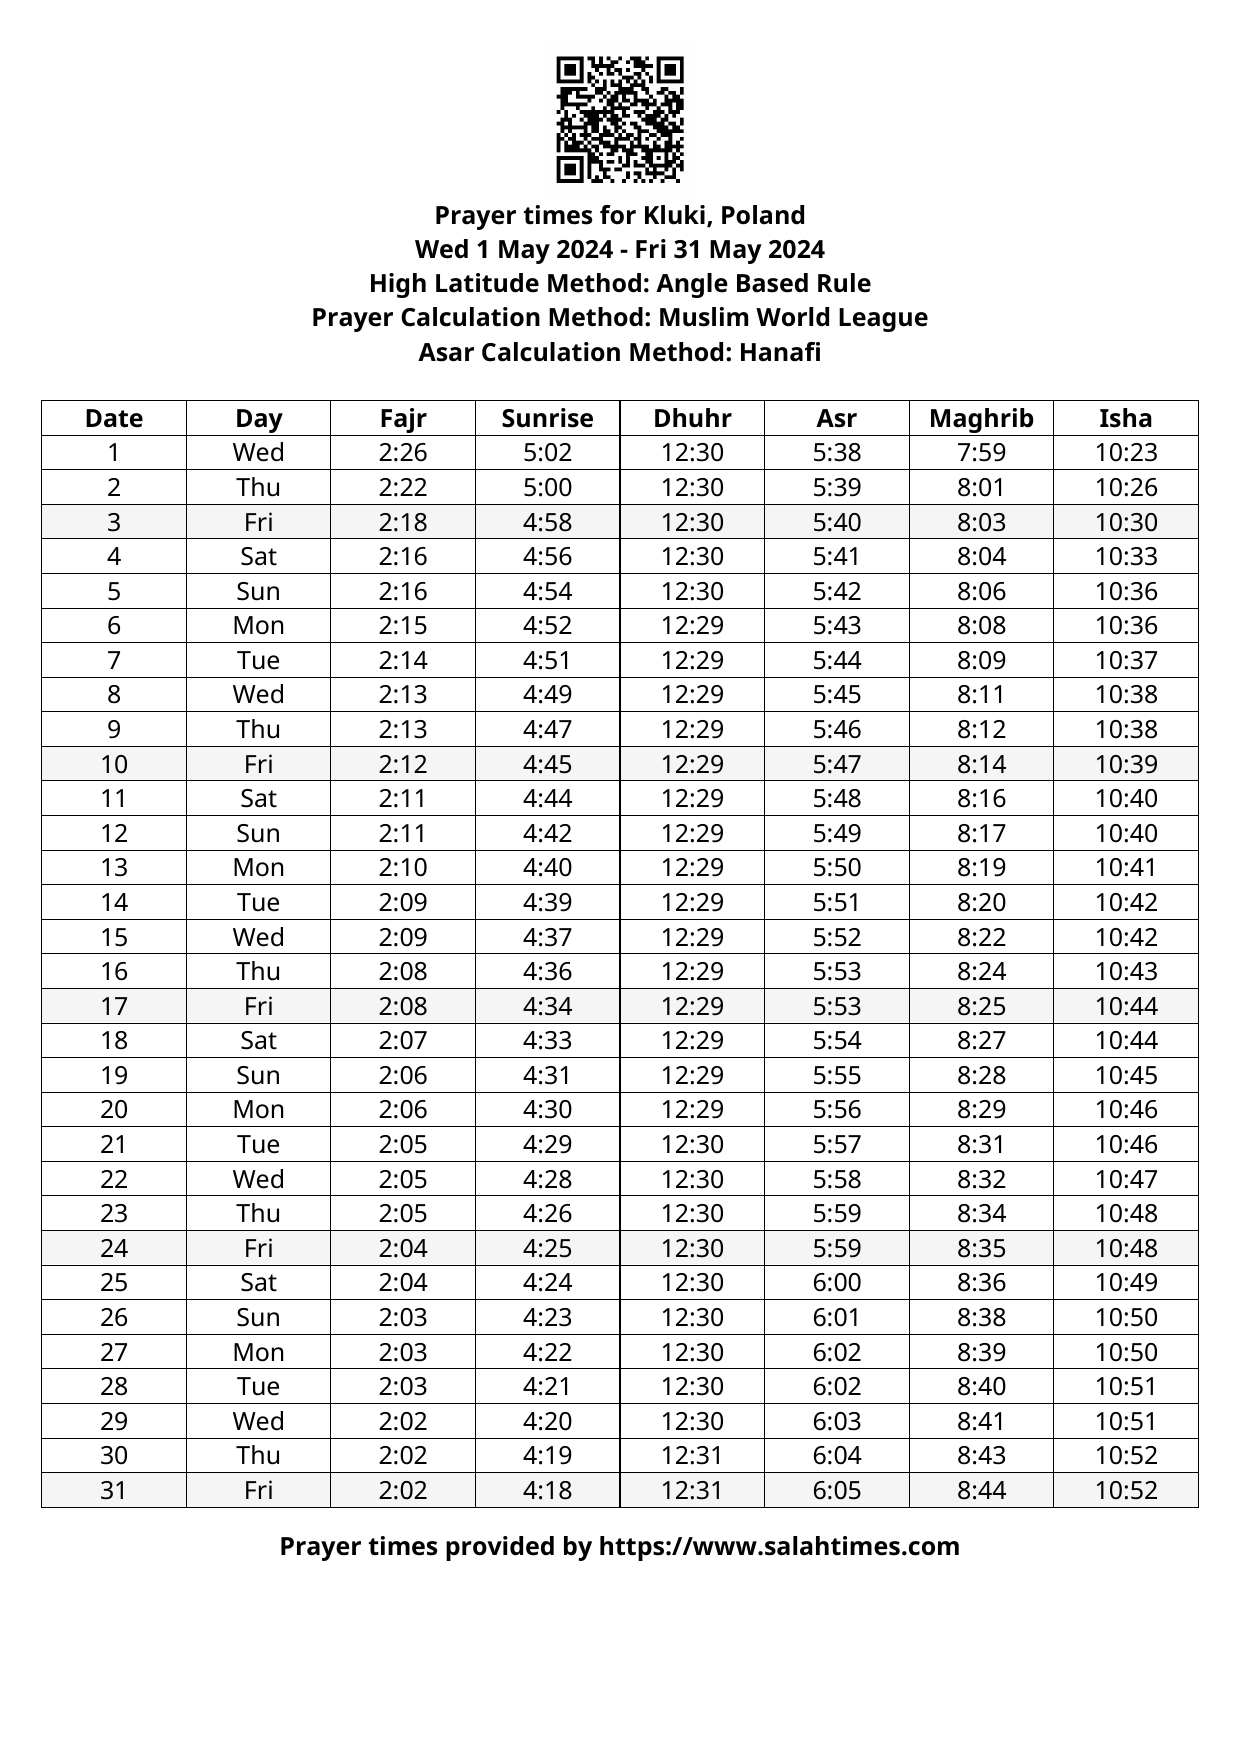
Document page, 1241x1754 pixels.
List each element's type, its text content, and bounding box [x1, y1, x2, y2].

table_cell 8:04 [910, 539, 1053, 573]
table_cell 27 [42, 1335, 186, 1368]
table_cell 10:36 [1054, 574, 1198, 607]
table_cell 10:26 [1054, 470, 1198, 504]
table_header Isha [1054, 401, 1198, 434]
table_cell 2:05 [331, 1196, 475, 1230]
table_cell 10:52 [1054, 1439, 1198, 1472]
table_cell Thu [187, 1439, 330, 1472]
table_cell 8:19 [910, 851, 1053, 884]
table_cell 8:35 [910, 1231, 1053, 1264]
table_cell 2:13 [331, 678, 475, 711]
table_cell 10:46 [1054, 1127, 1198, 1161]
table_cell Fri [187, 505, 330, 538]
table_cell 4:52 [476, 609, 619, 642]
table_cell 2:26 [331, 436, 475, 469]
table_cell 6 [42, 609, 186, 642]
table_cell 8:31 [910, 1127, 1053, 1161]
table_cell 25 [42, 1266, 186, 1299]
table_cell 22 [42, 1162, 186, 1195]
table_cell 2:02 [331, 1473, 475, 1507]
table_cell Fri [187, 1231, 330, 1264]
table_cell 10:44 [1054, 989, 1198, 1022]
table_cell 2 [42, 470, 186, 504]
table_cell 5:41 [765, 539, 909, 573]
table_cell 12:30 [621, 574, 764, 607]
table_cell 28 [42, 1369, 186, 1403]
table_cell 4:30 [476, 1093, 619, 1126]
table_cell 5:45 [765, 678, 909, 711]
table_cell 5:00 [476, 470, 619, 504]
table_cell 5:56 [765, 1093, 909, 1126]
table_cell 12:29 [621, 678, 764, 711]
table_cell 4:54 [476, 574, 619, 607]
table_cell Thu [187, 712, 330, 746]
table_cell 5:51 [765, 885, 909, 919]
table_cell 19 [42, 1058, 186, 1092]
table_cell 5:47 [765, 747, 909, 780]
table_cell 4:49 [476, 678, 619, 711]
table_cell Thu [187, 954, 330, 988]
table_cell 5:52 [765, 920, 909, 953]
table_cell 30 [42, 1439, 186, 1472]
table_cell 4:29 [476, 1127, 619, 1161]
table_cell 10:38 [1054, 678, 1198, 711]
table_cell 10:42 [1054, 920, 1198, 953]
table_cell 5:48 [765, 781, 909, 815]
table_cell 2:08 [331, 989, 475, 1022]
table_cell 6:05 [765, 1473, 909, 1507]
table_cell 4 [42, 539, 186, 573]
table_cell 5:59 [765, 1231, 909, 1264]
table_cell 4:56 [476, 539, 619, 573]
table_cell 2:15 [331, 609, 475, 642]
table_cell 8:44 [910, 1473, 1053, 1507]
table_cell 10:42 [1054, 885, 1198, 919]
table_cell 8:17 [910, 816, 1053, 849]
table_cell 12:29 [621, 851, 764, 884]
table_cell 2:16 [331, 539, 475, 573]
table_cell Sun [187, 574, 330, 607]
table_cell 10:33 [1054, 539, 1198, 573]
table_cell 12:29 [621, 1093, 764, 1126]
table_cell 2:09 [331, 885, 475, 919]
table_cell 10:41 [1054, 851, 1198, 884]
table_cell 12:30 [621, 470, 764, 504]
table_cell 5:02 [476, 436, 619, 469]
table_cell 20 [42, 1093, 186, 1126]
table_cell 5:38 [765, 436, 909, 469]
table_cell Wed [187, 920, 330, 953]
table_cell 8:38 [910, 1300, 1053, 1334]
table_cell 5:58 [765, 1162, 909, 1195]
table_cell Tue [187, 1369, 330, 1403]
table_cell 10:46 [1054, 1093, 1198, 1126]
table_cell 4:23 [476, 1300, 619, 1334]
table_cell 8:28 [910, 1058, 1053, 1092]
table_cell 4:21 [476, 1369, 619, 1403]
table_cell 4:31 [476, 1058, 619, 1092]
table_cell 10:44 [1054, 1024, 1198, 1057]
table_cell 6:01 [765, 1300, 909, 1334]
table_cell Tue [187, 643, 330, 677]
table_cell 8:29 [910, 1093, 1053, 1126]
table_header Sunrise [476, 401, 619, 434]
table_cell 5:43 [765, 609, 909, 642]
table_cell 7:59 [910, 436, 1053, 469]
table_cell 10:38 [1054, 712, 1198, 746]
table_cell 5:53 [765, 954, 909, 988]
table_header Asr [765, 401, 909, 434]
table_cell 2:09 [331, 920, 475, 953]
table_cell 12:30 [621, 1231, 764, 1264]
table_cell Wed [187, 678, 330, 711]
table_cell 12:30 [621, 1369, 764, 1403]
table_cell 12:30 [621, 505, 764, 538]
table_cell 4:20 [476, 1404, 619, 1437]
table_header Day [187, 401, 330, 434]
table_cell 5:50 [765, 851, 909, 884]
table_cell Sat [187, 539, 330, 573]
table_cell 12:30 [621, 1404, 764, 1437]
table_cell 4:47 [476, 712, 619, 746]
table_cell 17 [42, 989, 186, 1022]
table_cell 8:09 [910, 643, 1053, 677]
table_cell 12:30 [621, 1300, 764, 1334]
text Prayer times for Kluki, Poland [42, 198, 1198, 232]
table_cell 10:40 [1054, 816, 1198, 849]
table_cell 4:40 [476, 851, 619, 884]
table_cell 8 [42, 678, 186, 711]
table_cell Sat [187, 1266, 330, 1299]
table_cell 10:49 [1054, 1266, 1198, 1299]
table_cell 8:36 [910, 1266, 1053, 1299]
table_cell 8:14 [910, 747, 1053, 780]
table_cell 8:11 [910, 678, 1053, 711]
table_cell 2:04 [331, 1231, 475, 1264]
table_cell 5:59 [765, 1196, 909, 1230]
table_cell 12:29 [621, 885, 764, 919]
table_cell 12:31 [621, 1439, 764, 1472]
table_header Date [42, 401, 186, 434]
table_cell 2:05 [331, 1127, 475, 1161]
table_cell 10:52 [1054, 1473, 1198, 1507]
table_cell 2:03 [331, 1300, 475, 1334]
table_cell 11 [42, 781, 186, 815]
table_cell 12:29 [621, 954, 764, 988]
table_cell 10:48 [1054, 1231, 1198, 1264]
table_cell Sun [187, 1300, 330, 1334]
table_cell 5:54 [765, 1024, 909, 1057]
table_cell 12:30 [621, 1127, 764, 1161]
table_cell 5:55 [765, 1058, 909, 1092]
table_cell 2:03 [331, 1335, 475, 1368]
table_cell 4:45 [476, 747, 619, 780]
table_header Dhuhr [621, 401, 764, 434]
table_cell Fri [187, 989, 330, 1022]
table_cell 8:32 [910, 1162, 1053, 1195]
table_cell 10:51 [1054, 1369, 1198, 1403]
table_cell 2:10 [331, 851, 475, 884]
table_cell 4:22 [476, 1335, 619, 1368]
table_cell 23 [42, 1196, 186, 1230]
table_cell 10:50 [1054, 1335, 1198, 1368]
table_cell 2:07 [331, 1024, 475, 1057]
table_cell 2:14 [331, 643, 475, 677]
table_cell 10:39 [1054, 747, 1198, 780]
table_header Maghrib [910, 401, 1053, 434]
table_cell 12:30 [621, 436, 764, 469]
table_cell 12:30 [621, 1266, 764, 1299]
table_cell 21 [42, 1127, 186, 1161]
table_cell 8:27 [910, 1024, 1053, 1057]
table_cell Tue [187, 1127, 330, 1161]
table_cell 2:11 [331, 781, 475, 815]
table_cell 2:12 [331, 747, 475, 780]
table_cell 8:20 [910, 885, 1053, 919]
table_cell 15 [42, 920, 186, 953]
table_cell 10:43 [1054, 954, 1198, 988]
table_cell 12:29 [621, 747, 764, 780]
table_cell 5:49 [765, 816, 909, 849]
table_cell 8:06 [910, 574, 1053, 607]
table_cell Thu [187, 470, 330, 504]
table_cell 2:16 [331, 574, 475, 607]
table_cell 5:42 [765, 574, 909, 607]
table_cell 5:39 [765, 470, 909, 504]
table_cell 2:18 [331, 505, 475, 538]
table_cell 8:16 [910, 781, 1053, 815]
table_cell 10:37 [1054, 643, 1198, 677]
table_cell 4:34 [476, 989, 619, 1022]
table_cell Mon [187, 1335, 330, 1368]
table_cell 2:06 [331, 1058, 475, 1092]
table_cell 2:02 [331, 1404, 475, 1437]
table_cell Sat [187, 1024, 330, 1057]
table_cell Wed [187, 436, 330, 469]
table_cell 12:30 [621, 1162, 764, 1195]
table_cell 6:00 [765, 1266, 909, 1299]
table_cell 8:40 [910, 1369, 1053, 1403]
table_cell 4:44 [476, 781, 619, 815]
table_cell 4:33 [476, 1024, 619, 1057]
table_cell 10:40 [1054, 781, 1198, 815]
table_cell Mon [187, 609, 330, 642]
table_cell 10:30 [1054, 505, 1198, 538]
table_cell 26 [42, 1300, 186, 1334]
table_cell 6:03 [765, 1404, 909, 1437]
table_cell 2:08 [331, 954, 475, 988]
table_cell Sat [187, 781, 330, 815]
table_cell 2:02 [331, 1439, 475, 1472]
table_cell 5:44 [765, 643, 909, 677]
table_cell 4:28 [476, 1162, 619, 1195]
table_cell 7 [42, 643, 186, 677]
table_cell 4:19 [476, 1439, 619, 1472]
table_cell 4:24 [476, 1266, 619, 1299]
table_cell 9 [42, 712, 186, 746]
table_cell 8:08 [910, 609, 1053, 642]
table_cell 12:31 [621, 1473, 764, 1507]
table_cell 2:06 [331, 1093, 475, 1126]
table_cell 14 [42, 885, 186, 919]
table_cell 8:24 [910, 954, 1053, 988]
table_cell 12:29 [621, 609, 764, 642]
table_cell 2:05 [331, 1162, 475, 1195]
table_cell Mon [187, 1093, 330, 1126]
table_cell 5:53 [765, 989, 909, 1022]
table_cell 5 [42, 574, 186, 607]
text Prayer Calculation Method: Muslim World League [42, 300, 1198, 334]
table_cell 12:30 [621, 1196, 764, 1230]
table_cell 8:41 [910, 1404, 1053, 1437]
table_cell 10:45 [1054, 1058, 1198, 1092]
table_cell 10:48 [1054, 1196, 1198, 1230]
table_cell 4:26 [476, 1196, 619, 1230]
table_cell 8:43 [910, 1439, 1053, 1472]
table_cell 3 [42, 505, 186, 538]
table_cell Fri [187, 747, 330, 780]
table_cell 12:29 [621, 816, 764, 849]
table_cell Fri [187, 1473, 330, 1507]
table_cell 10:47 [1054, 1162, 1198, 1195]
table_cell 8:01 [910, 470, 1053, 504]
table_cell Sun [187, 1058, 330, 1092]
table_cell 6:02 [765, 1369, 909, 1403]
table_cell Sun [187, 816, 330, 849]
table_cell 5:57 [765, 1127, 909, 1161]
table_cell 24 [42, 1231, 186, 1264]
table_cell 4:39 [476, 885, 619, 919]
table_cell 4:37 [476, 920, 619, 953]
table_cell 31 [42, 1473, 186, 1507]
table_cell 4:25 [476, 1231, 619, 1264]
table_cell 8:03 [910, 505, 1053, 538]
table_cell 12:30 [621, 1335, 764, 1368]
text High Latitude Method: Angle Based Rule [42, 266, 1198, 300]
table_cell 12 [42, 816, 186, 849]
table_cell 2:22 [331, 470, 475, 504]
table_cell Thu [187, 1196, 330, 1230]
table_cell 12:29 [621, 920, 764, 953]
table_cell 1 [42, 436, 186, 469]
table_cell 5:40 [765, 505, 909, 538]
table_cell 10:50 [1054, 1300, 1198, 1334]
table_cell 8:12 [910, 712, 1053, 746]
table_cell 8:25 [910, 989, 1053, 1022]
table_cell 12:29 [621, 643, 764, 677]
table_cell 2:13 [331, 712, 475, 746]
table_cell Wed [187, 1162, 330, 1195]
table_cell 12:30 [621, 539, 764, 573]
table_cell 10 [42, 747, 186, 780]
table_cell 10:23 [1054, 436, 1198, 469]
table_cell 12:29 [621, 1024, 764, 1057]
table_cell Tue [187, 885, 330, 919]
table_cell 5:46 [765, 712, 909, 746]
table_cell 4:18 [476, 1473, 619, 1507]
picture [542, 41, 699, 198]
text Asar Calculation Method: Hanafi [42, 334, 1198, 368]
table_cell 10:36 [1054, 609, 1198, 642]
table_cell 6:02 [765, 1335, 909, 1368]
table_cell 4:42 [476, 816, 619, 849]
table_cell 2:03 [331, 1369, 475, 1403]
table_cell 8:34 [910, 1196, 1053, 1230]
text Wed 1 May 2024 - Fri 31 May 2024 [42, 232, 1198, 266]
table_cell 4:36 [476, 954, 619, 988]
table_cell Mon [187, 851, 330, 884]
table_header Fajr [331, 401, 475, 434]
table_cell 16 [42, 954, 186, 988]
table_cell 10:51 [1054, 1404, 1198, 1437]
table_cell 13 [42, 851, 186, 884]
table_cell 4:51 [476, 643, 619, 677]
table_cell 4:58 [476, 505, 619, 538]
table_cell Wed [187, 1404, 330, 1437]
table_cell 12:29 [621, 712, 764, 746]
table_cell 12:29 [621, 781, 764, 815]
table_cell 6:04 [765, 1439, 909, 1472]
table_cell 29 [42, 1404, 186, 1437]
table_cell 2:11 [331, 816, 475, 849]
table_cell 18 [42, 1024, 186, 1057]
table_cell 8:39 [910, 1335, 1053, 1368]
text Prayer times provided by https://www.salahtimes.com [42, 1528, 1198, 1563]
table_cell 12:29 [621, 989, 764, 1022]
table_cell 2:04 [331, 1266, 475, 1299]
table_cell 12:29 [621, 1058, 764, 1092]
table_cell 8:22 [910, 920, 1053, 953]
